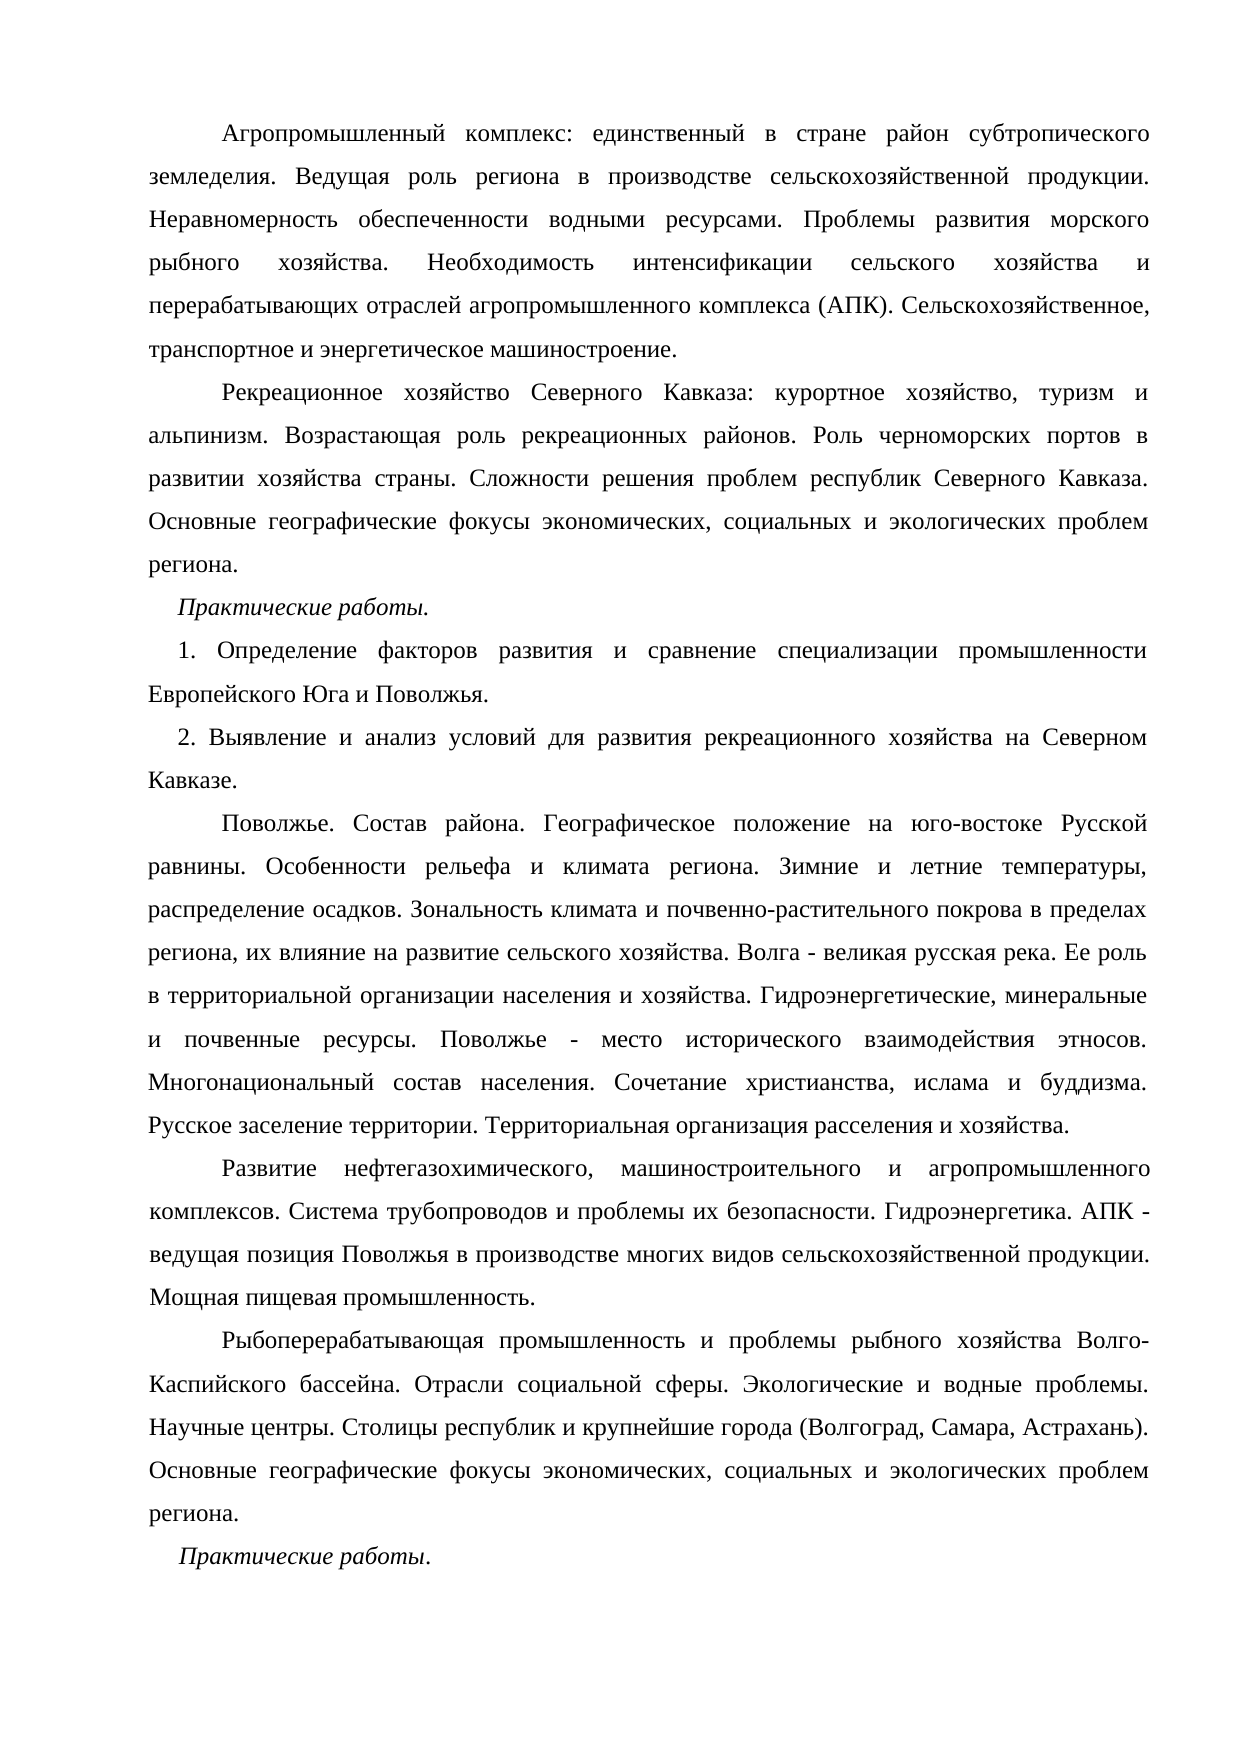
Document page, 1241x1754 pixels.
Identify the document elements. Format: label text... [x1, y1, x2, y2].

text Рыбоперерабатывающая промышленность и проблемы рыбного хозяйства Волго-Каспийского бассейна. Отрасли социальной сферы. Экологические и водные проблемы. Научные центры. Столицы республик и крупнейшие города (Волгоград, Самара, Астрахань). Основные географические фокусы экономических, социальных и экологических проблем региона. [149, 1326, 1150, 1527]
text 1. Определение факторов развития и сравнение специализации промышленности Европейского Юга и Поволжья. [148, 636, 1148, 707]
text Поволжье. Состав района. Географическое положение на юго-востоке Русской равнины. Особенности рельефа и климата региона. Зимние и летние температуры, распределение осадков. Зональность климата и почвенно-растительного покрова в пределах региона, их влияние на развитие сельского хозяйства. Волга - великая русская река. Ее роль в территориальной организации населения и хозяйства. Гидроэнергетические, минеральные и почвенные ресурсы. Поволжье - место исторического взаимодействия этносов. Многонациональный состав населения. Сочетание христианства, ислама и буддизма. Русское заселение территории. Территориальная организация расселения и хозяйства. [148, 808, 1148, 1139]
text Практические работы. [148, 592, 1148, 621]
text 2. Выявление и анализ условий для развития рекреационного хозяйства на Северном Кавказе. [148, 722, 1148, 794]
text Развитие нефтегазохимического, машиностроительного и агропромышленного комплексов. Система трубопроводов и проблемы их безопасности. Гидроэнергетика. АПК - ведущая позиция Поволжья в производстве многих видов сельскохозяйственной продукции. Мощная пищевая промышленность. [149, 1153, 1151, 1311]
text Практические работы. [149, 1541, 1149, 1570]
text Рекреационное хозяйство Северного Кавказа: курортное хозяйство, туризм и альпинизм. Возрастающая роль рекреационных районов. Роль черноморских портов в развитии хозяйства страны. Сложности решения проблем республик Северного Кавказа. Основные географические фокусы экономических, социальных и экологических проблем региона. [148, 377, 1149, 578]
text Агропромышленный комплекс: единственный в стране район субтропического земледелия. Ведущая роль региона в производстве сельскохозяйственной продукции. Неравномерность обеспеченности водными ресурсами. Проблемы развития морского рыбного хозяйства. Необходимость интенсификации сельского хозяйства и перерабатывающих отраслей агропромышленного комплекса (АПК). Сельскохозяйственное, транспортное и энергетическое машиностроение. [149, 118, 1151, 362]
